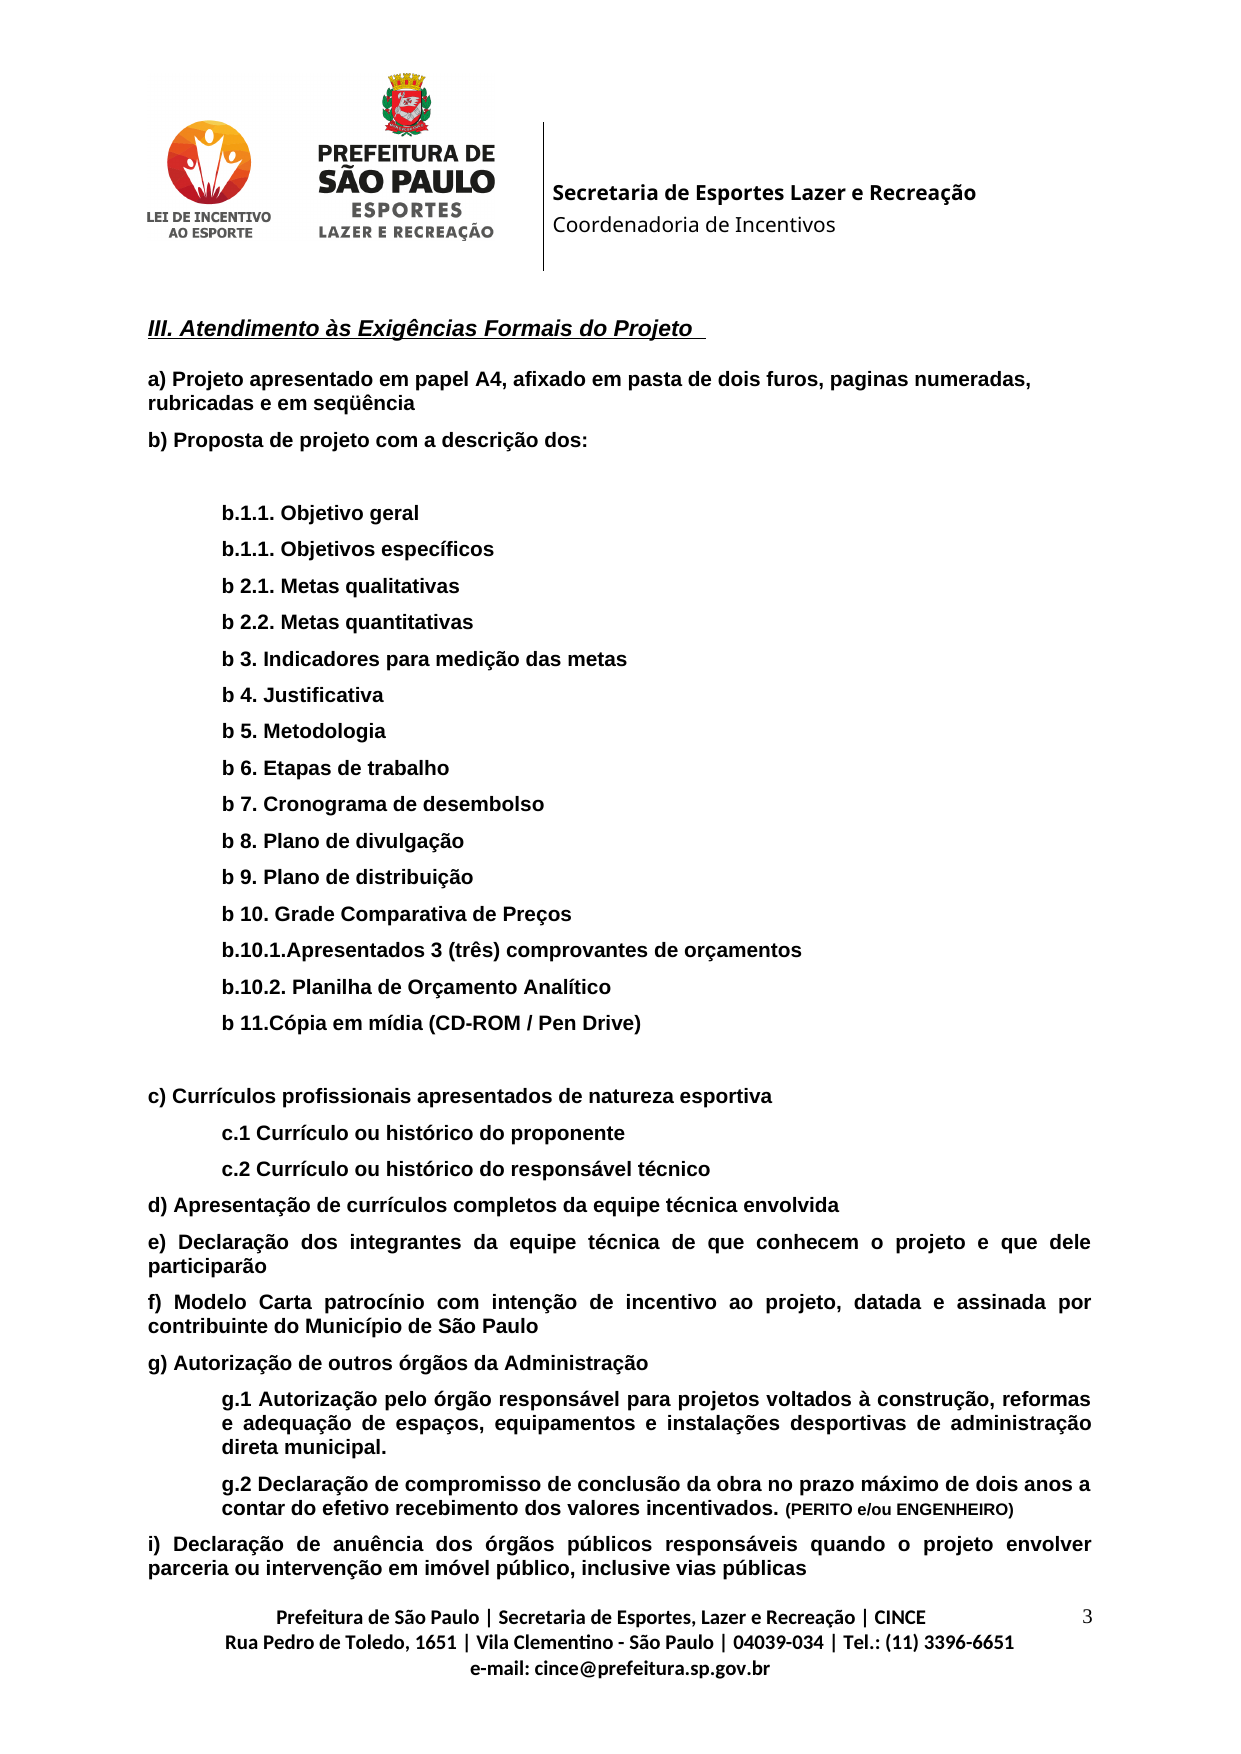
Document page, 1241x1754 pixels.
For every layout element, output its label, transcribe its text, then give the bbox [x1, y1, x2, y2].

text b 5. Metodologia [222, 719, 1092, 743]
text b 4. Justificativa [222, 683, 1092, 707]
text b.1.1. Objetivos específicos [221, 537, 1092, 561]
text b 3. Indicadores para medição das metas [221, 646, 1092, 670]
text g.2 Declaração de compromisso de conclusão da obra no prazo máximo de dois anos a contar do efetivo recebimento dos valores incentivados. (PERITO e/ou ENGENHEIRO) [221, 1471, 1092, 1519]
text b) Proposta de projeto com a descrição dos: [148, 428, 1092, 452]
text b 9. Plano de distribuição [221, 865, 1092, 889]
text b.10.2. Planilha de Orçamento Analítico [148, 974, 1092, 998]
text b.10.1.Apresentados 3 (três) comprovantes de orçamentos [148, 938, 1092, 962]
text a) Projeto apresentado em papel A4, afixado em pasta de dois furos, paginas numeradas, rubricadas e em seqüência [148, 367, 1092, 415]
text b 2.1. Metas qualitativas [221, 573, 1092, 597]
text g.1 Autorização pelo órgão responsável para projetos voltados à construção, reformas e adequação de espaços, equipamentos e instalações desportivas de administração direta municipal. [221, 1387, 1092, 1459]
text b 8. Plano de divulgação [221, 829, 1092, 853]
text III. Atendimento às Exigências Formais do Projeto [148, 315, 1092, 342]
text c.2 Currículo ou histórico do responsável técnico [148, 1157, 1092, 1181]
text c.1 Currículo ou histórico do proponente [148, 1120, 1092, 1144]
text b.1.1. Objetivo geral [221, 501, 1092, 524]
text d) Apresentação de currículos completos da equipe técnica envolvida [148, 1193, 1092, 1217]
text b 6. Etapas de trabalho [222, 756, 1092, 780]
text e) Declaração dos integrantes da equipe técnica de que conhecem o projeto e que dele participarão [148, 1230, 1092, 1278]
text b 2.2. Metas quantitativas [221, 610, 1092, 634]
text g) Autorização de outros órgãos da Administração [148, 1351, 1092, 1374]
text b 10. Grade Comparativa de Preços [221, 902, 1092, 926]
text b 11.Cópia em mídia (CD-ROM / Pen Drive) [221, 1011, 1092, 1035]
text c) Currículos profissionais apresentados de natureza esportiva [148, 1084, 1092, 1108]
picture [147, 73, 495, 241]
text b 7. Cronograma de desembolso [222, 792, 1092, 816]
text f) Modelo Carta patrocínio com intenção de incentivo ao projeto, datada e assinada por contribuinte do Município de São Paulo [148, 1290, 1092, 1338]
text i) Declaração de anuência dos órgãos públicos responsáveis quando o projeto envolver parceria ou intervenção em imóvel público, inclusive vias públicas [148, 1532, 1092, 1580]
